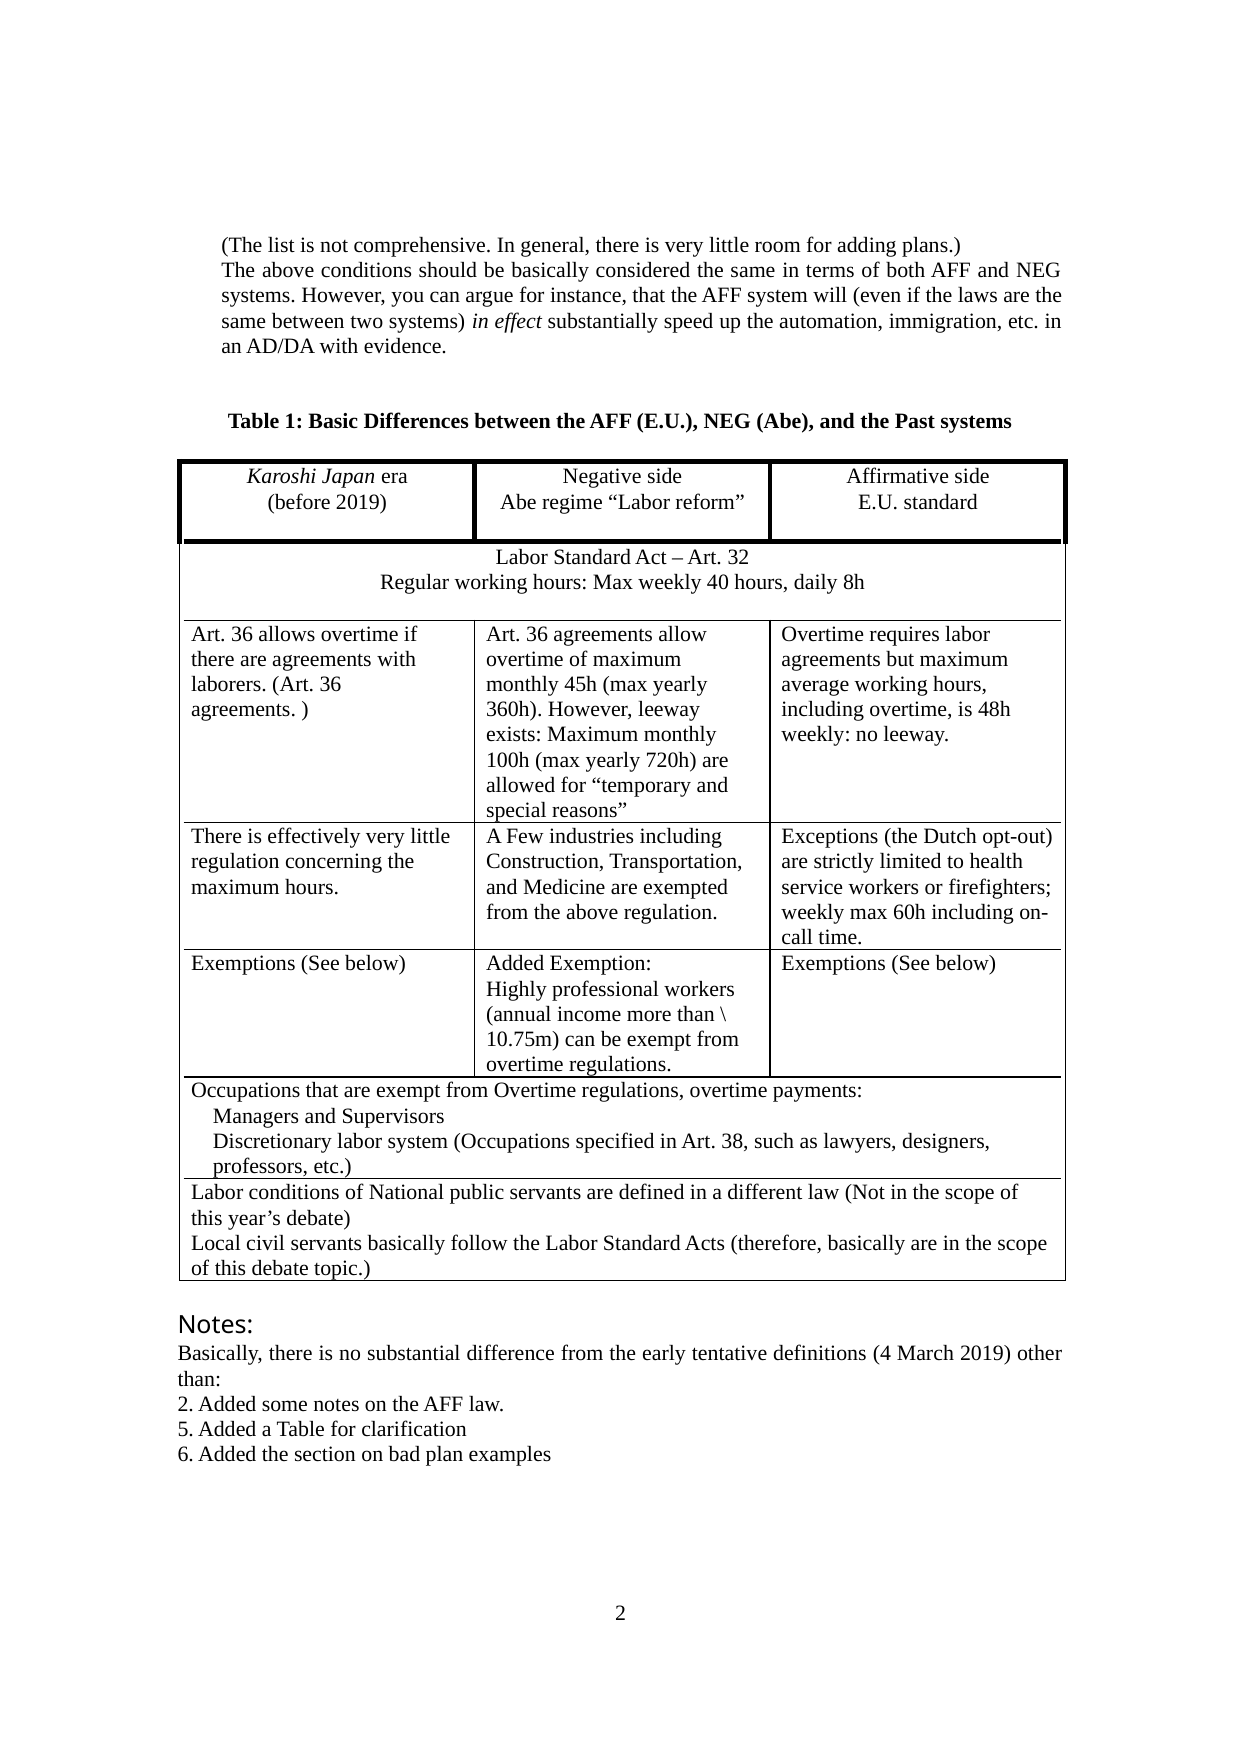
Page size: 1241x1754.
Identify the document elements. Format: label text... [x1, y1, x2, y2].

table_header Negative side Abe regime “Labor reform” [477, 464, 768, 539]
text 6. Added the section on bad plan examples [177, 1441, 1063, 1466]
table_cell Overtime requires labor agreements but maximum average working hours, including overtime, is 48h weekly: no leeway. [771, 620, 1065, 822]
table_cell Exceptions (the Dutch opt-out) are strictly limited to health service workers or firefighters; weekly max 60h including on-call time. [771, 822, 1065, 949]
table_cell Art. 36 agreements allow overtime of maximum monthly 45h (max yearly 360h). However, leeway exists: Maximum monthly 100h (max yearly 720h) are allowed for “temporary and special reasons” [475, 621, 769, 822]
table_cell Occupations that are exempt from Overtime regulations, overtime payments: Managers and Supervisors Discretionary labor system (Occupations specified in Art. 38, such as lawyers, designers, professors, etc.) [180, 1076, 1065, 1178]
subtitle Notes: [177, 1306, 1063, 1340]
table_cell Labor conditions of National public servants are defined in a different law (Not in the scope of this year’s debate) Local civil servants basically follow the Labor Standard Acts (therefore, basically are in the scope of this debate topic.) [180, 1178, 1065, 1280]
table_header Affirmative side E.U. standard [772, 464, 1063, 539]
text Table 1: Basic Differences between the AFF (E.U.), NEG (Abe), and the Past systems [177, 408, 1063, 434]
table_cell A Few industries including Construction, Transportation, and Medicine are exempted from the above regulation. [475, 823, 769, 949]
table_cell Added Exemption: Highly professional workers (annual income more than \10.75m) can be exempt from overtime regulations. [475, 950, 769, 1076]
table_cell There is effectively very little regulation concerning the maximum hours. [180, 822, 474, 949]
text Basically, there is no substantial difference from the early tentative definitions (4 March 2019) other than: [177, 1340, 1063, 1391]
table_cell Exemptions (See below) [180, 949, 474, 1076]
table_cell Art. 36 allows overtime if there are agreements with laborers. (Art. 36 agreements. ) [180, 620, 474, 822]
text 5. Added a Table for clarification [177, 1416, 1063, 1441]
table_cell Exemptions (See below) [771, 949, 1065, 1076]
text 2. Added some notes on the AFF law. [177, 1391, 1063, 1416]
list (The list is not comprehensive. In general, there is very little room for adding plans.) The above conditions should be basically considered the same in terms of both AFF and NEG systems. However, you can argue for instance, that the AFF system will (even if the laws are the same between two systems) in effect substantially speed up the automation, immigration, etc. in an AD/DA with evidence. [221, 207, 1063, 358]
table_cell Labor Standard Act – Art. 32 Regular working hours: Max weekly 40 hours, daily 8h [180, 539, 1065, 619]
table_header Karoshi Japan era (before 2019) [182, 464, 472, 539]
